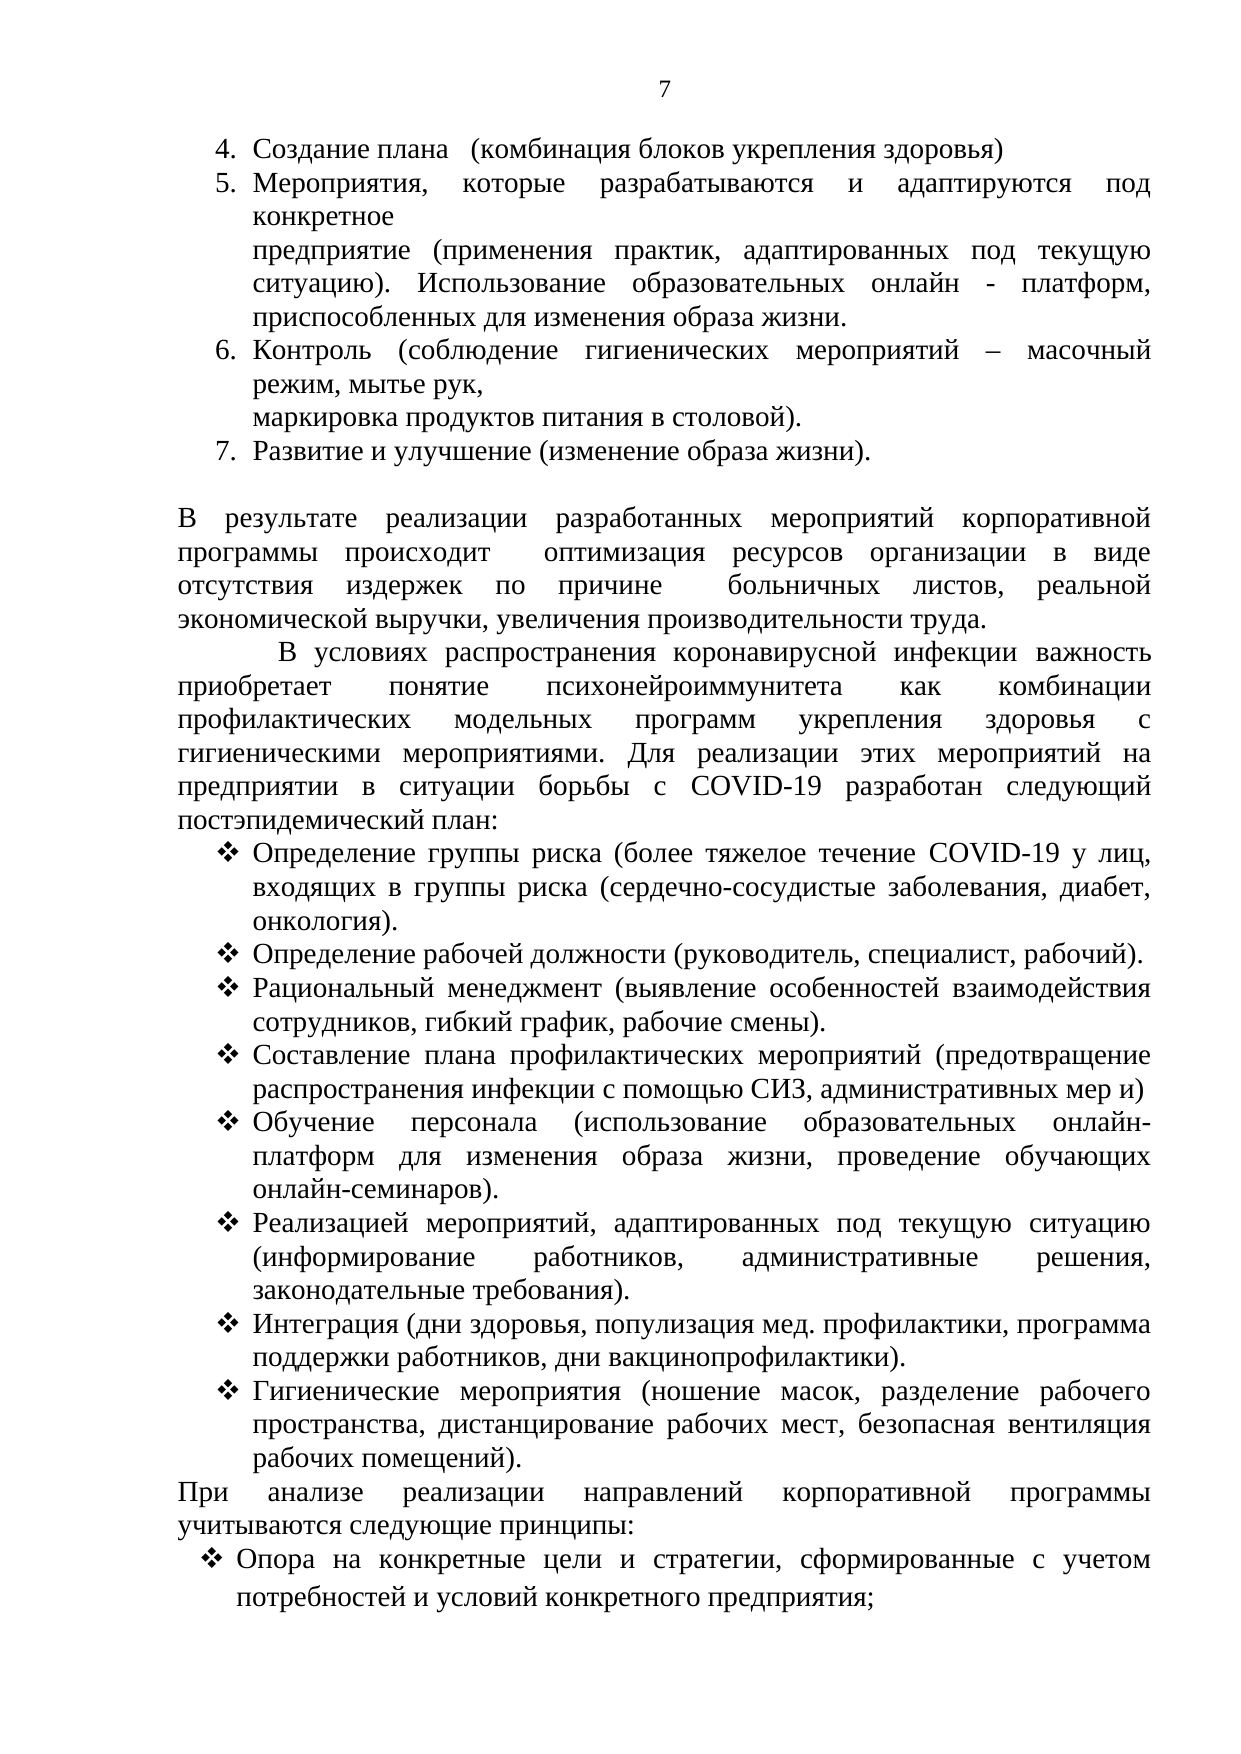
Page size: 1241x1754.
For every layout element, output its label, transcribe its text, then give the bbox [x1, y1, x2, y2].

list Реализацией мероприятий, адаптированных под текущую ситуацию (информирование работников, административные решения, законодательные требования). [215, 1205, 1152, 1306]
list Рациональный менеджмент (выявление особенностей взаимодействия сотрудников, гибкий график, рабочие смены). [215, 970, 1152, 1037]
list Составление плана профилактических мероприятий (предотвращение распространения инфекции с помощью СИЗ, административных мер и) [215, 1037, 1152, 1104]
text В результате реализации разработанных мероприятий корпоративной программы происходит оптимизация ресурсов организации в виде отсутствия издержек по причине больничных листов, реальной экономической выручки, увеличения производительности труда. [177, 500, 1152, 634]
list Создание плана (комбинация блоков укрепления здоровья) [215, 131, 1152, 165]
list Опора на конкретные цели и стратегии, сформированные с учетом потребностей и условий конкретного предприятия; [199, 1541, 1152, 1613]
list Интеграция (дни здоровья, популизация мед. профилактики, программа поддержки работников, дни вакцинопрофилактики). [215, 1306, 1152, 1373]
text При анализе реализации направлений корпоративной программы учитываются следующие принципы: [177, 1474, 1152, 1541]
text В условиях распространения коронавирусной инфекции важность приобретает понятие психонейроиммунитета как комбинации профилактических модельных программ укрепления здоровья с гигиеническими мероприятиями. Для реализации этих мероприятий на предприятии в ситуации борьбы с COVID-19 разработан следующий постэпидемический план: [177, 634, 1152, 836]
list Определение группы риска (более тяжелое течение COVID-19 у лиц, входящих в группы риска (сердечно-сосудистые заболевания, диабет, онкология). [215, 836, 1152, 936]
list Развитие и улучшение (изменение образа жизни). [215, 433, 1152, 467]
list Обучение персонала (использование образовательных онлайн-платформ для изменения образа жизни, проведение обучающих онлайн-семинаров). [215, 1104, 1152, 1205]
text предприятие (применения практик, адаптированных под текущую ситуацию). Использование образовательных онлайн - платформ, приспособленных для изменения образа жизни. [252, 232, 1152, 332]
text маркировка продуктов питания в столовой). [252, 399, 1152, 433]
list Определение рабочей должности (руководитель, специалист, рабочий). [215, 936, 1152, 970]
list Гигиенические мероприятия (ношение масок, разделение рабочего пространства, дистанцирование рабочих мест, безопасная вентиляция рабочих помещений). [215, 1373, 1152, 1474]
list Контроль (соблюдение гигиенических мероприятий – масочный режим, мытье рук, [215, 332, 1152, 399]
list Мероприятия, которые разрабатываются и адаптируются под конкретное [215, 165, 1152, 232]
